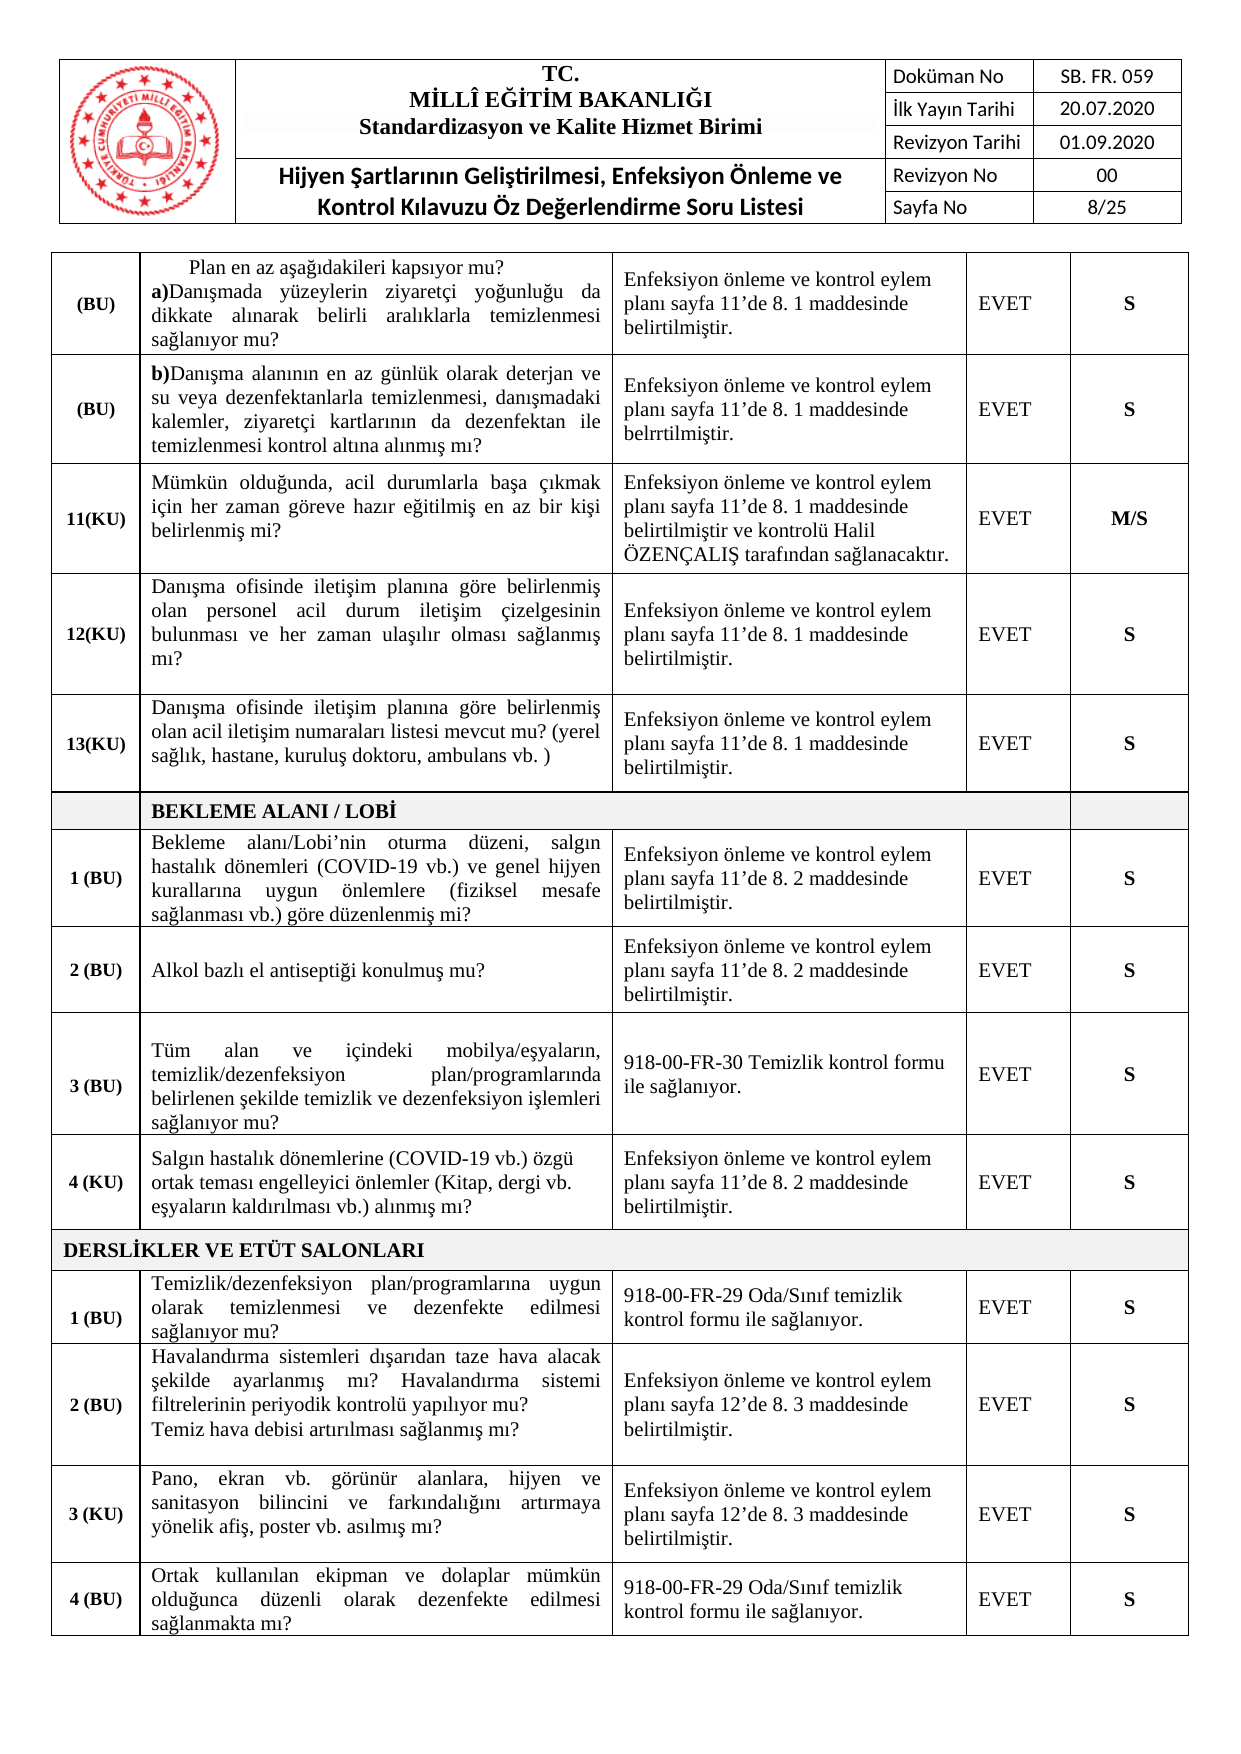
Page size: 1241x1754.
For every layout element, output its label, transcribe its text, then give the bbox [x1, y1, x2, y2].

table_cell Enfeksiyon önleme ve kontrol eylem planı sayfa 12’de 8. 3 maddesinde belirtilmiştir. [613, 1344, 966, 1464]
table_cell S [1071, 1271, 1188, 1343]
table_cell Enfeksiyon önleme ve kontrol eylem planı sayfa 12’de 8. 3 maddesinde belirtilmiştir. [613, 1466, 966, 1562]
table_cell S [1071, 1135, 1188, 1229]
table_cell EVET [967, 1344, 1070, 1464]
table_cell b)Danışma alanının en az günlük olarak deterjan ve su veya dezenfektanlarla temizlenmesi, danışmadaki kalemler, ziyaretçi kartlarının da dezenfektan ile temizlenmesi kontrol altına alınmış mı? [141, 355, 612, 463]
table_cell S [1071, 355, 1188, 463]
table_cell EVET [967, 695, 1070, 791]
table_cell 3 (BU) [52, 1013, 139, 1134]
table_cell Havalandırma sistemleri dışarıdan taze hava alacak şekilde ayarlanmış mı? Havalandırma sistemi filtrelerinin periyodik kontrolü yapılıyor mu? Temiz hava debisi artırılması sağlanmış mı? [141, 1344, 612, 1464]
table_cell 4 (BU) [52, 1563, 139, 1635]
table_cell S [1071, 1466, 1188, 1562]
table_cell S [1071, 1013, 1188, 1134]
table_cell [52, 793, 139, 829]
table_cell 918-00-FR-29 Oda/Sınıf temizlik kontrol formu ile sağlanıyor. [613, 1271, 966, 1343]
table_cell (BU) [52, 253, 139, 354]
table_cell S [1071, 830, 1188, 926]
table_cell 918-00-FR-29 Oda/Sınıf temizlik kontrol formu ile sağlanıyor. [613, 1563, 966, 1635]
table_cell S [1071, 1344, 1188, 1464]
table_cell Temizlik/dezenfeksiyon plan/programlarına uygun olarak temizlenmesi ve dezenfekte edilmesi sağlanıyor mu? [141, 1271, 612, 1343]
table_cell Pano, ekran vb. görünür alanlara, hijyen ve sanitasyon bilincini ve farkındalığını artırmaya yönelik afiş, poster vb. asılmış mı? [141, 1466, 612, 1562]
table_cell EVET [967, 1466, 1070, 1562]
table_cell 1 (BU) [52, 1271, 139, 1343]
table_cell S [1071, 574, 1188, 694]
table_cell EVET [967, 355, 1070, 463]
table_cell S [1071, 695, 1188, 791]
table_cell (BU) [52, 355, 139, 463]
table_cell EVET [967, 927, 1070, 1012]
table_cell Ortak kullanılan ekipman ve dolaplar mümkün olduğunca düzenli olarak dezenfekte edilmesi sağlanmakta mı? [141, 1563, 612, 1635]
table_cell EVET [967, 830, 1070, 926]
table_cell S [1071, 927, 1188, 1012]
table_cell Plan en az aşağıdakileri kapsıyor mu? a)Danışmada yüzeylerin ziyaretçi yoğunluğu da dikkate alınarak belirli aralıklarla temizlenmesi sağlanıyor mu? [141, 253, 612, 354]
table_cell Enfeksiyon önleme ve kontrol eylem planı sayfa 11’de 8. 1 maddesinde belirtilmiştir. [613, 695, 966, 791]
table_cell 11(KU) [52, 464, 139, 573]
table_cell Enfeksiyon önleme ve kontrol eylem planı sayfa 11’de 8. 2 maddesinde belirtilmiştir. [613, 927, 966, 1012]
table_cell Tüm alan ve içindeki mobilya/eşyaların, temizlik/dezenfeksiyon plan/programlarında belirlenen şekilde temizlik ve dezenfeksiyon işlemleri sağlanıyor mu? [141, 1013, 612, 1134]
table_cell 13(KU) [52, 695, 139, 791]
table_cell 1 (BU) [52, 830, 139, 926]
table_cell EVET [967, 464, 1070, 573]
table_cell 918-00-FR-30 Temizlik kontrol formu ile sağlanıyor. [613, 1013, 966, 1134]
table_cell 3 (KU) [52, 1466, 139, 1562]
table_cell 2 (BU) [52, 1344, 139, 1464]
picture [70, 66, 219, 216]
table_cell Danışma ofisinde iletişim planına göre belirlenmiş olan personel acil durum iletişim çizelgesinin bulunması ve her zaman ulaşılır olması sağlanmış mı? [141, 574, 612, 694]
table_cell EVET [967, 253, 1070, 354]
table_cell EVET [967, 1013, 1070, 1134]
table_cell EVET [967, 1563, 1070, 1635]
table_cell Alkol bazlı el antiseptiği konulmuş mu? [141, 927, 612, 1012]
table_cell Danışma ofisinde iletişim planına göre belirlenmiş olan acil iletişim numaraları listesi mevcut mu? (yerel sağlık, hastane, kuruluş doktoru, ambulans vb. ) [141, 695, 612, 791]
table_cell EVET [967, 1271, 1070, 1343]
table_cell 4 (KU) [52, 1135, 139, 1229]
table_cell Enfeksiyon önleme ve kontrol eylem planı sayfa 11’de 8. 1 maddesinde belirtilmiştir. [613, 574, 966, 694]
table_cell 12(KU) [52, 574, 139, 694]
table_cell DERSLİKLER VE ETÜT SALONLARI [52, 1230, 1188, 1270]
table_cell Enfeksiyon önleme ve kontrol eylem planı sayfa 11’de 8. 2 maddesinde belirtilmiştir. [613, 830, 966, 926]
table_cell Mümkün olduğunda, acil durumlarla başa çıkmak için her zaman göreve hazır eğitilmiş en az bir kişi belirlenmiş mi? [141, 464, 612, 573]
table_cell S [1071, 1563, 1188, 1635]
table_cell M/S [1071, 464, 1188, 573]
table_cell Enfeksiyon önleme ve kontrol eylem planı sayfa 11’de 8. 2 maddesinde belirtilmiştir. [613, 1135, 966, 1229]
table_cell Enfeksiyon önleme ve kontrol eylem planı sayfa 11’de 8. 1 maddesinde belrrtilmiştir. [613, 355, 966, 463]
table_cell Salgın hastalık dönemlerine (COVID-19 vb.) özgü ortak teması engelleyici önlemler (Kitap, dergi vb. eşyaların kaldırılması vb.) alınmış mı? [141, 1135, 612, 1229]
table_cell Bekleme alanı/Lobi’nin oturma düzeni, salgın hastalık dönemleri (COVID-19 vb.) ve genel hijyen kurallarına uygun önlemlere (fiziksel mesafe sağlanması vb.) göre düzenlenmiş mi? [141, 830, 612, 926]
table_cell Enfeksiyon önleme ve kontrol eylem planı sayfa 11’de 8. 1 maddesinde belirtilmiştir. [613, 253, 966, 354]
table_cell Enfeksiyon önleme ve kontrol eylem planı sayfa 11’de 8. 1 maddesinde belirtilmiştir ve kontrolü Halil ÖZENÇALIŞ tarafından sağlanacaktır. [613, 464, 966, 573]
table_cell 2 (BU) [52, 927, 139, 1012]
table_cell [1071, 793, 1188, 829]
table_cell S [1071, 253, 1188, 354]
table_cell BEKLEME ALANI / LOBİ [141, 793, 1070, 829]
table_cell EVET [967, 574, 1070, 694]
table_cell EVET [967, 1135, 1070, 1229]
